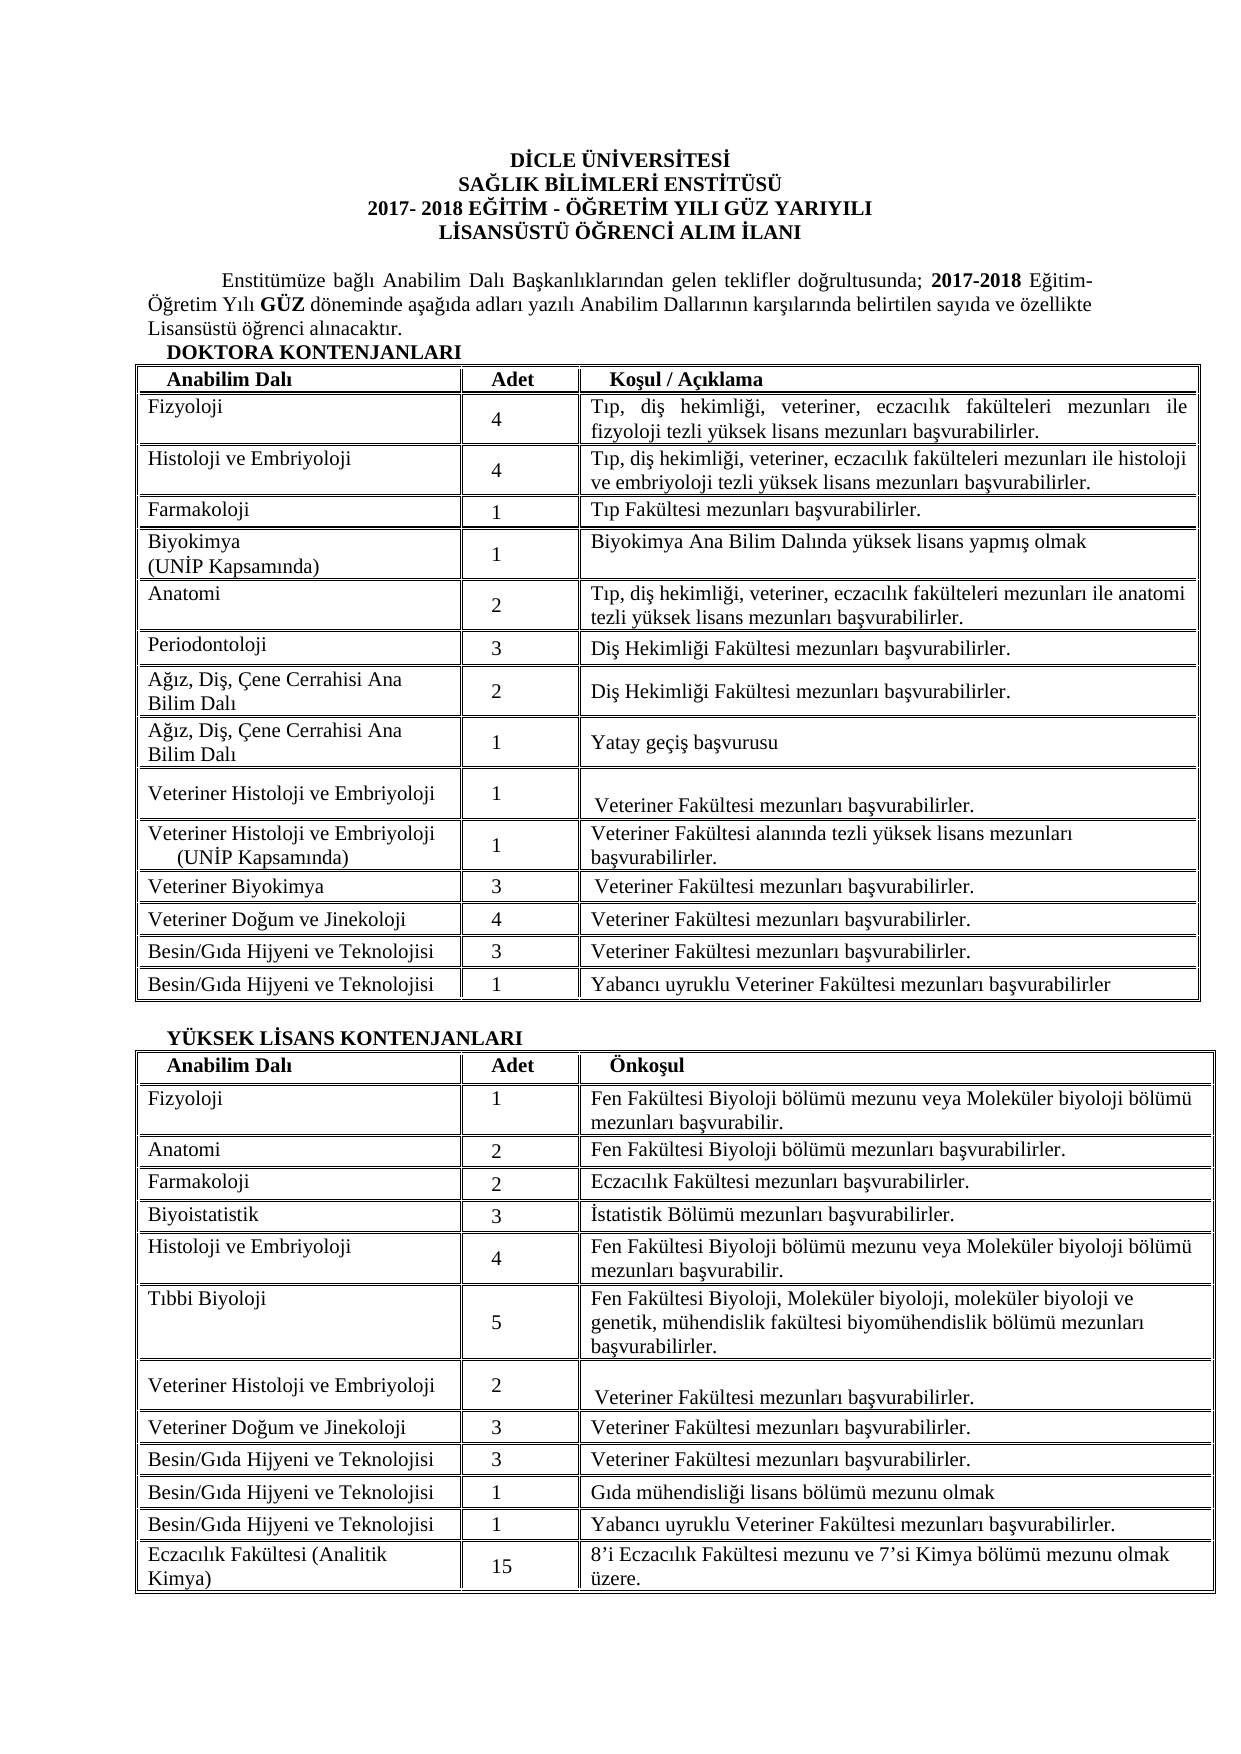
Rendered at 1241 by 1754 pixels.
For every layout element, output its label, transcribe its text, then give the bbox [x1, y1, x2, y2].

text 2017- 2018 EĞİTİM - ÖĞRETİM YILI GÜZ YARIYILI [148, 196, 1093, 220]
table_cell Veteriner Fakültesi alanında tezli yüksek lisans mezunları başvurabilirler. [581, 818, 1198, 869]
table_cell Veteriner Fakültesi mezunları başvurabilirler. [579, 901, 1199, 934]
table_cell Veteriner Fakültesi mezunları başvurabilirler. [579, 1409, 1214, 1442]
table_header Adet [461, 1053, 579, 1082]
table_cell Farmakoloji [136, 1166, 461, 1199]
table_cell Gıda mühendisliği lisans bölümü mezunu olmak [579, 1474, 1214, 1507]
table_cell 1 [463, 1086, 578, 1134]
table_cell Veteriner Doğum ve Jinekoloji [136, 901, 461, 934]
table_cell 4 [463, 395, 578, 443]
table_cell Besin/Gıda Hijyeni ve Teknolojisi [138, 1442, 460, 1474]
table_cell Diş Hekimliği Fakültesi mezunları başvurabilirler. [579, 629, 1199, 664]
table_cell Veteriner Histoloji ve Embriyoloji [136, 766, 461, 817]
table_cell 2 [463, 1169, 578, 1199]
table_cell 2 [463, 1137, 578, 1166]
table_cell 1 [463, 497, 578, 526]
table_cell 1 [463, 821, 578, 869]
table_cell Veteriner Fakültesi mezunları başvurabilirler. [581, 934, 1198, 966]
table_cell Veteriner Fakültesi mezunları başvurabilirler. [579, 766, 1199, 817]
table_cell 3 [463, 937, 578, 966]
table_cell Fen Fakültesi Biyoloji bölümü mezunu veya Moleküler biyoloji bölümü mezunları başvurabilir. [579, 1231, 1214, 1282]
table_cell Fizyoloji [138, 1083, 460, 1134]
table_cell Veteriner Fakültesi mezunları başvurabilirler. [579, 1358, 1214, 1409]
table_header Adet [461, 367, 579, 391]
text DOKTORA KONTENJANLARI [166, 340, 1093, 364]
table_cell Veteriner Histoloji ve Embriyoloji (UNİP Kapsamında) [138, 818, 460, 869]
table_cell Tıbbi Biyoloji [138, 1283, 460, 1358]
table_cell 15 [461, 1542, 579, 1590]
table_cell Farmakoloji [136, 494, 461, 526]
table_cell Anatomi [138, 578, 460, 629]
table_cell 3 [463, 1445, 578, 1474]
table_cell Fen Fakültesi Biyoloji bölümü mezunları başvurabilirler. [581, 1134, 1213, 1166]
table_cell Tıp Fakültesi mezunları başvurabilirler. [579, 494, 1199, 526]
table_cell 1 [463, 1510, 578, 1539]
table_cell Fizyoloji [138, 391, 460, 443]
table_cell Yabancı uyruklu Veteriner Fakültesi mezunları başvurabilirler. [581, 1507, 1213, 1539]
table_cell 2 [463, 581, 578, 629]
table_cell İstatistik Bölümü mezunları başvurabilirler. [581, 1199, 1213, 1231]
table_cell 1 [463, 1477, 578, 1507]
text DİCLE ÜNİVERSİTESİ [148, 148, 1093, 172]
table_cell 3 [463, 1412, 578, 1442]
table_cell 3 [463, 1202, 578, 1231]
table_cell Veteriner Fakültesi mezunları başvurabilirler. [581, 869, 1198, 901]
table_cell Biyokimya (UNİP Kapsamında) [138, 526, 460, 578]
text SAĞLIK BİLİMLERİ ENSTİTÜSÜ [148, 172, 1093, 196]
table_cell 1 [463, 769, 578, 817]
table_cell Ağız, Diş, Çene Cerrahisi Ana Bilim Dalı [138, 664, 460, 715]
table_cell Eczacılık Fakültesi mezunları başvurabilirler. [579, 1166, 1214, 1199]
table_cell 8’i Eczacılık Fakültesi mezunu ve 7’si Kimya bölümü mezunu olmak üzere. [579, 1539, 1214, 1590]
text LİSANSÜSTÜ ÖĞRENCİ ALIM İLANI [148, 220, 1093, 244]
table_cell 1 [463, 718, 578, 766]
table_cell Histoloji ve Embriyoloji [138, 443, 460, 494]
table_header Önkoşul [579, 1053, 1213, 1082]
table_cell 4 [463, 1234, 578, 1282]
table_cell 2 [463, 1361, 578, 1409]
table_cell Tıp, diş hekimliği, veteriner, eczacılık fakülteleri mezunları ile histoloji ve embriyoloji tezli yüksek lisans mezunları başvurabilirler. [581, 443, 1198, 494]
table_cell Besin/Gıda Hijyeni ve Teknolojisi [136, 1474, 461, 1507]
table_cell Besin/Gıda Hijyeni ve Teknolojisi [136, 966, 461, 999]
table_cell 4 [463, 904, 578, 934]
table_cell Veteriner Biyokimya [138, 869, 460, 901]
table_cell Diş Hekimliği Fakültesi mezunları başvurabilirler. [581, 664, 1198, 715]
table_cell Besin/Gıda Hijyeni ve Teknolojisi [138, 1507, 460, 1539]
table_cell Eczacılık Fakültesi (Analitik Kimya) [136, 1539, 461, 1590]
table_cell 5 [463, 1286, 578, 1358]
table_cell Tıp, diş hekimliği, veteriner, eczacılık fakülteleri mezunları ile anatomi tezli yüksek lisans mezunları başvurabilirler. [581, 578, 1198, 629]
table_cell Anatomi [138, 1134, 460, 1166]
table_cell Ağız, Diş, Çene Cerrahisi Ana Bilim Dalı [136, 715, 461, 766]
table_cell Besin/Gıda Hijyeni ve Teknolojisi [138, 934, 460, 966]
table_cell Veteriner Doğum ve Jinekoloji [136, 1409, 461, 1442]
table_cell Veteriner Fakültesi mezunları başvurabilirler. [581, 1442, 1213, 1474]
table_cell Periodontoloji [136, 629, 461, 664]
table_cell Fen Fakültesi Biyoloji, Moleküler biyoloji, moleküler biyoloji ve genetik, mühendislik fakültesi biyomühendislik bölümü mezunları başvurabilirler. [581, 1283, 1213, 1358]
table_cell Yatay geçiş başvurusu [579, 715, 1199, 766]
table_cell Fen Fakültesi Biyoloji bölümü mezunu veya Moleküler biyoloji bölümü mezunları başvurabilir. [581, 1083, 1213, 1134]
table_cell 1 [463, 530, 578, 578]
table_cell 3 [463, 872, 578, 901]
table_cell Biyokimya Ana Bilim Dalında yüksek lisans yapmış olmak [581, 526, 1198, 578]
table_cell Biyoistatistik [138, 1199, 460, 1231]
text Enstitümüze bağlı Anabilim Dalı Başkanlıklarından gelen teklifler doğrultusunda; 2017-2018 Eğitim-Öğretim Yılı GÜZ döneminde aşağıda adları yazılı Anabilim Dallarının karşılarında belirtilen sayıda ve özellikte Lisansüstü öğrenci alınacaktır. [148, 268, 1093, 340]
table_cell 3 [463, 632, 578, 664]
text YÜKSEK LİSANS KONTENJANLARI [166, 1026, 1093, 1050]
table_cell 4 [463, 446, 578, 494]
table_cell 2 [463, 667, 578, 715]
table_header Koşul / Açıklama [579, 367, 1198, 391]
table_cell Veteriner Histoloji ve Embriyoloji [136, 1358, 461, 1409]
table_header Anabilim Dalı [138, 367, 461, 391]
table_cell Yabancı uyruklu Veteriner Fakültesi mezunları başvurabilirler [579, 966, 1199, 999]
table_cell 1 [461, 969, 579, 999]
table_cell Histoloji ve Embriyoloji [136, 1231, 461, 1282]
table_cell Tıp, diş hekimliği, veteriner, eczacılık fakülteleri mezunları ile fizyoloji tezli yüksek lisans mezunları başvurabilirler. [581, 391, 1198, 443]
table_header Anabilim Dalı [138, 1053, 461, 1082]
